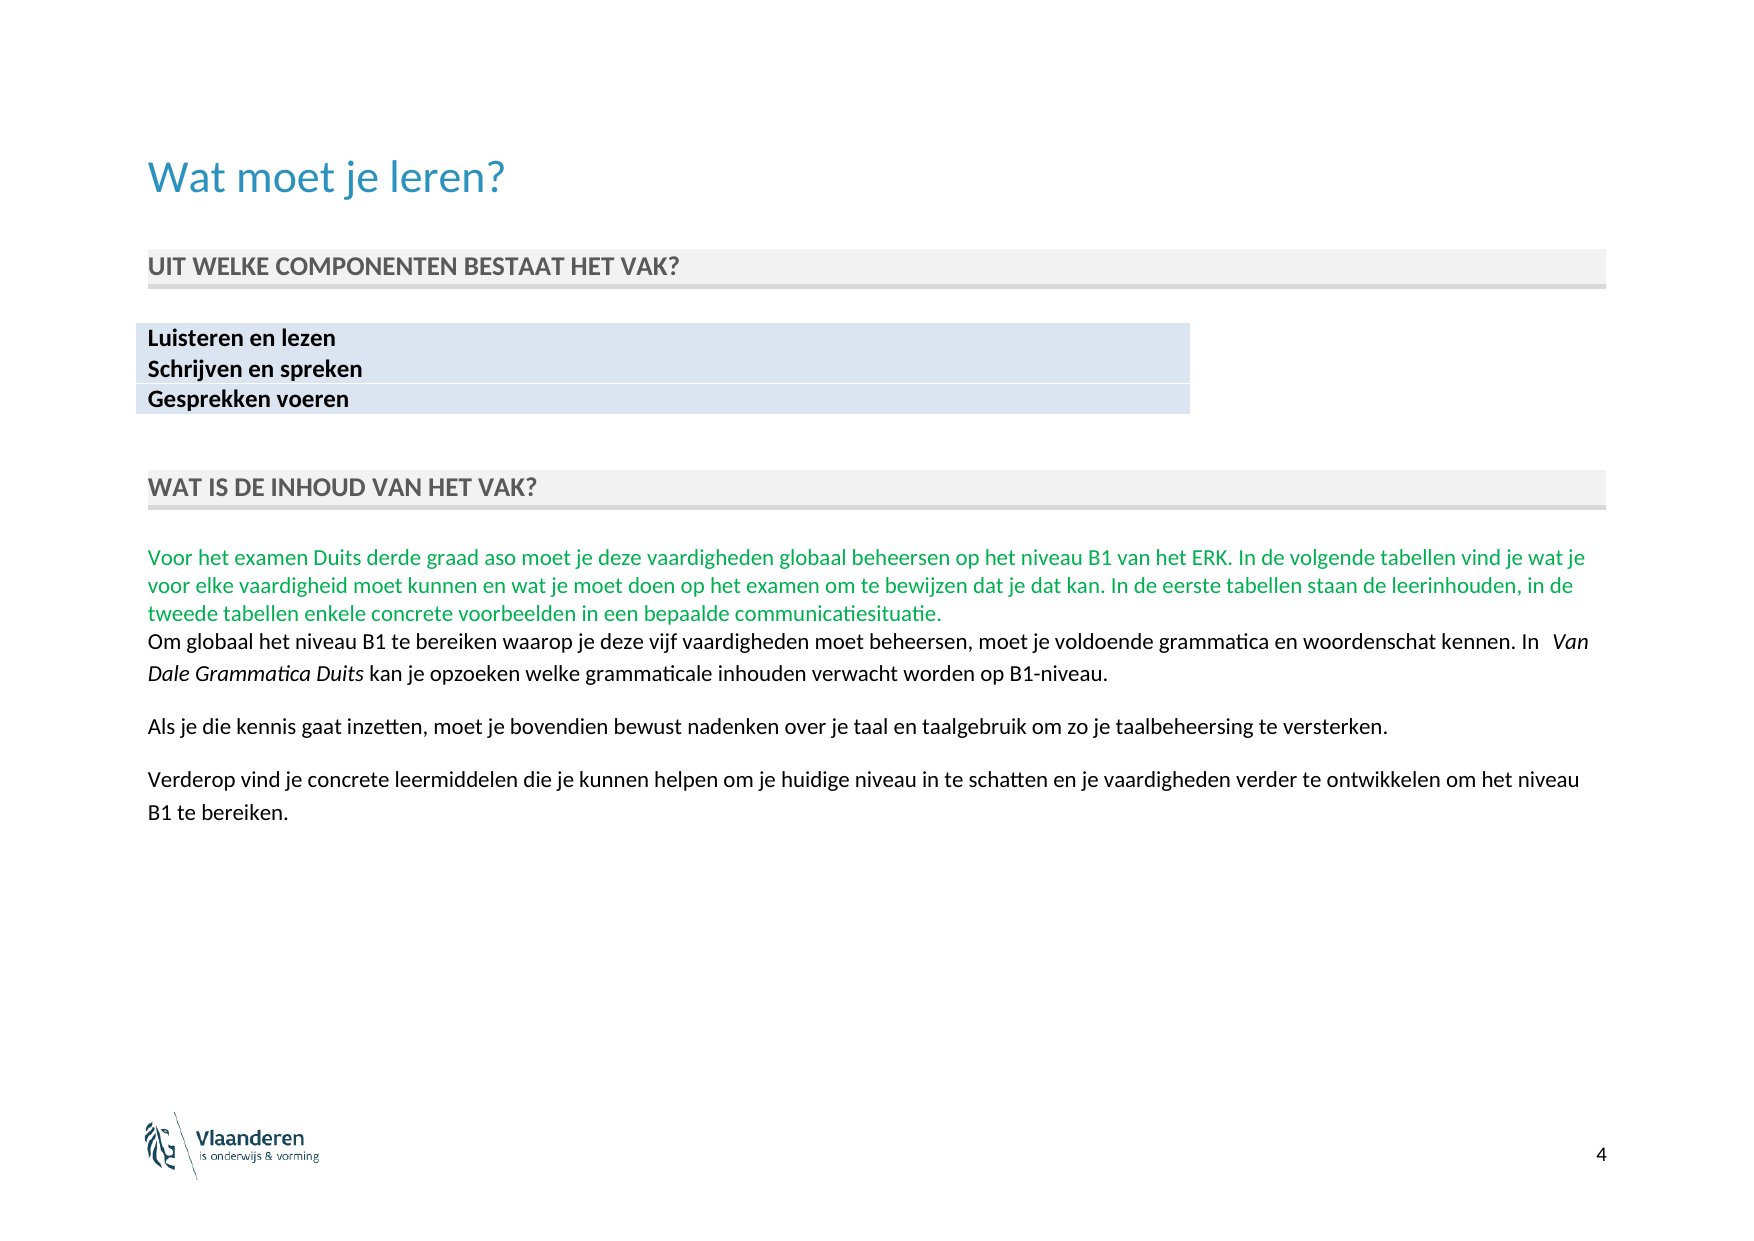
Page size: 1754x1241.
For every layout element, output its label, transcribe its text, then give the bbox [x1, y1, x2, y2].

table_header Luisteren en lezen [136, 323, 1190, 353]
table_cell Gesprekken voeren [136, 384, 1190, 414]
text Voor het examen Duits derde graad aso moet je deze vaardigheden globaal beheersen op het niveau B1 van het ERK. In de volgende tabellen vind je wat je voor elke vaardigheid moet kunnen en wat je moet doen op het examen om te bewijzen dat je dat kan. In de eerste tabellen staan de leerinhouden, in de tweede tabellen enkele concrete voorbeelden in een bepaalde communicatiesituatie. [148, 543, 1606, 627]
text wat is de inhoud van het vak? [148, 470, 1606, 505]
text Als je die kennis gaat inzetten, moet je bovendien bewust nadenken over je taal en taalgebruik om zo je taalbeheersing te versterken. [148, 712, 1606, 741]
text Wat moet je leren? [148, 148, 1606, 203]
table_cell Schrijven en spreken [136, 353, 1190, 383]
text Om globaal het niveau B1 te bereiken waarop je deze vijf vaardigheden moet beheersen, moet je voldoende grammatica en woordenschat kennen. In Van Dale Grammatica Duits kan je opzoeken welke grammaticale inhouden verwacht worden op B1-niveau. [148, 627, 1606, 687]
text Verderop vind je concrete leermiddelen die je kunnen helpen om je huidige niveau in te schatten en je vaardigheden verder te ontwikkelen om het niveau B1 te bereiken. [148, 766, 1606, 826]
text uit welke componenten bestaat het vak? [148, 249, 1606, 284]
picture [144, 1112, 327, 1180]
